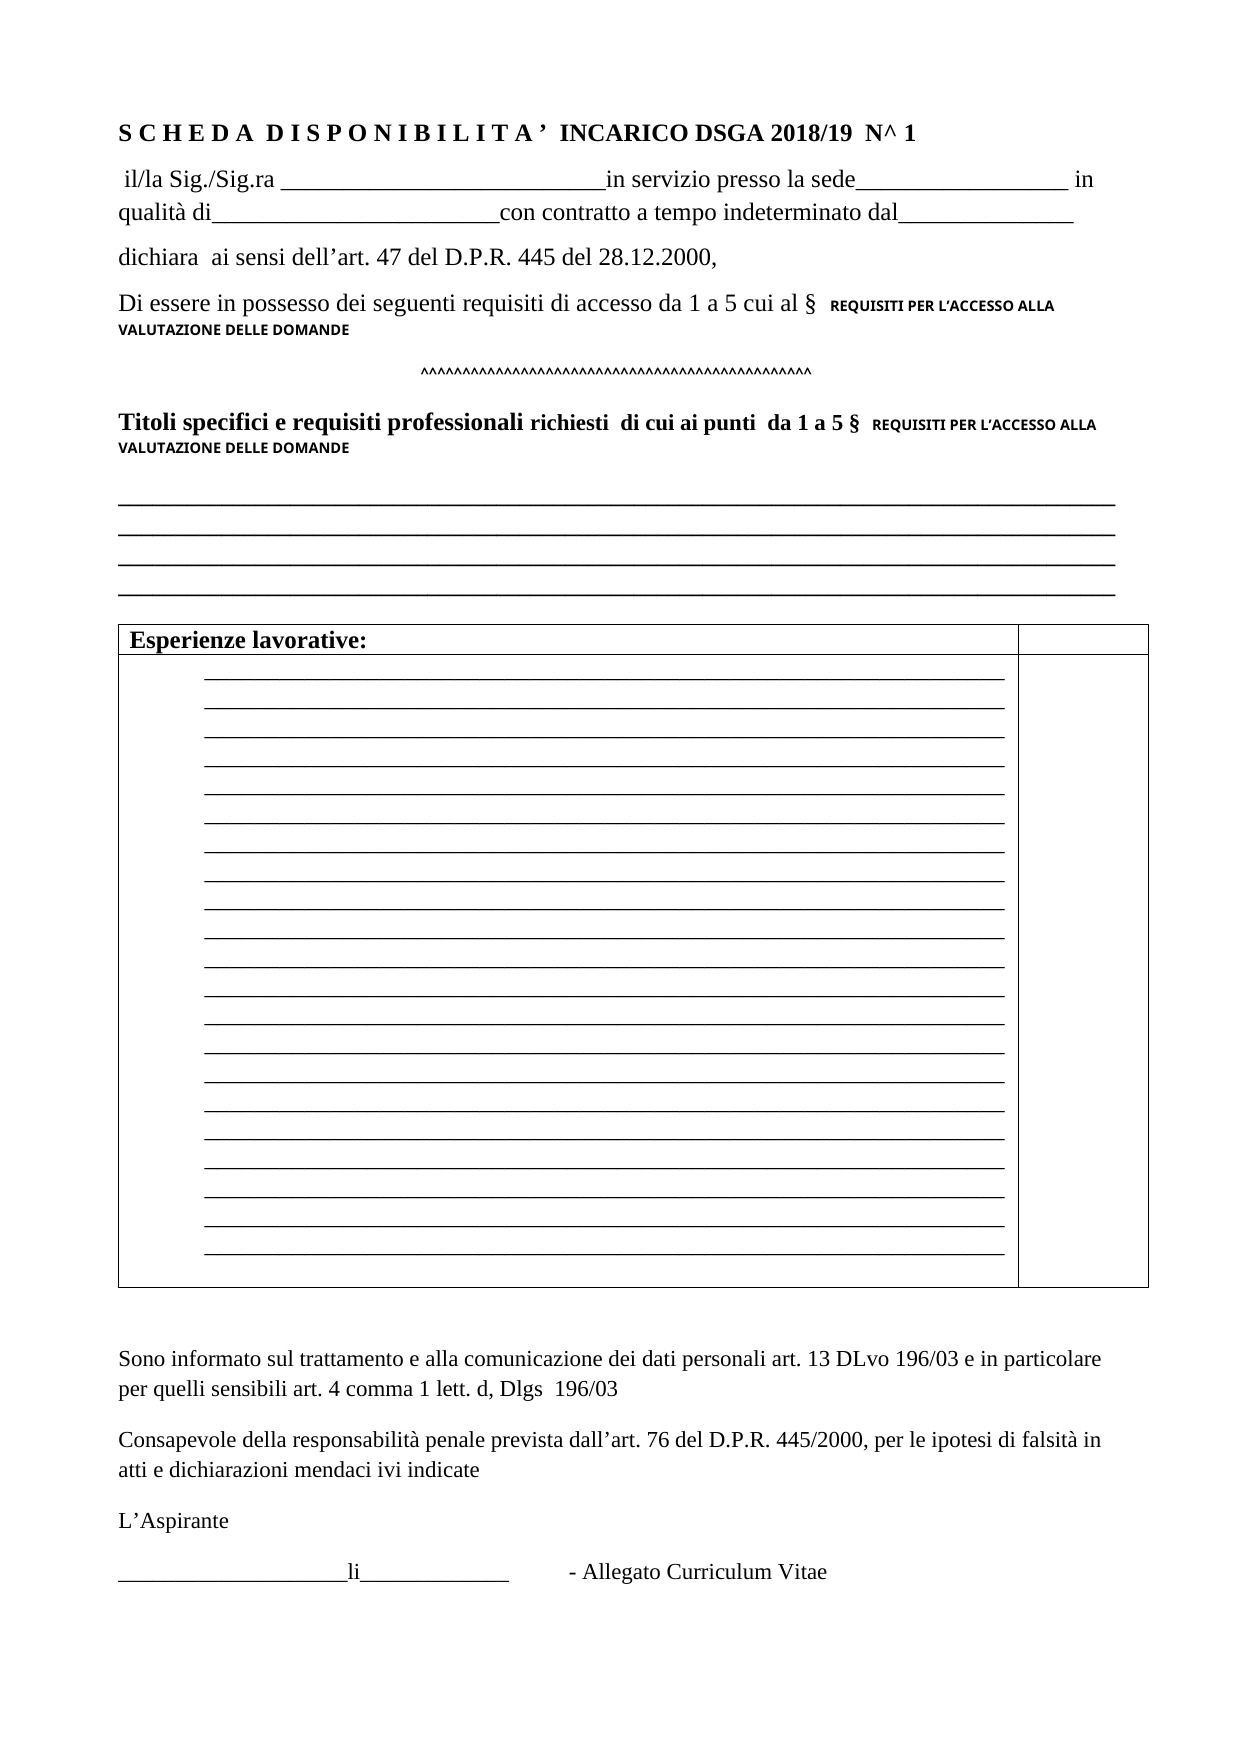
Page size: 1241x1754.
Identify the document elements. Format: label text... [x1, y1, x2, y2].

text L’Aspirante [118, 1507, 1122, 1534]
table_cell ________________________________________________________________ ________________________________________________________________ ________________________________________________________________ ________________________________________________________________ ________________________________________________________________ ________________________________________________________________ ________________________________________________________________ ________________________________________________________________ ________________________________________________________________ ________________________________________________________________ ________________________________________________________________ ________________________________________________________________ ________________________________________________________________ ________________________________________________________________ ________________________________________________________________ ________________________________________________________________ ________________________________________________________________ ________________________________________________________________ ________________________________________________________________ ________________________________________________________________ ________________________________________________________________ [119, 655, 1018, 1287]
text Sono informato sul trattamento e alla comunicazione dei dati personali art. 13 DLvo 196/03 e in particolare per quelli sensibili art. 4 comma 1 lett. d, Dlgs 196/03 [118, 1345, 1122, 1401]
text il/la Sig./Sig.ra __________________________in servizio presso la sede_________________ in qualità di_______________________con contratto a tempo indeterminato dal______________ [118, 164, 1103, 225]
table_cell [1019, 655, 1148, 1287]
text Consapevole della responsabilità penale prevista dall’art. 76 del D.P.R. 445/2000, per le ipotesi di falsità in atti e dichiarazioni mendaci ivi indicate [118, 1426, 1122, 1483]
text Titoli specifici e requisiti professionali richiesti di cui ai punti da 1 a 5 § REQUISITI PER L’ACCESSO ALLA VALUTAZIONE DELLE DOMANDE [118, 407, 1122, 458]
text ____________________________________________________________________________________________________________________________________________________________________________________________________________________________________________________________________________________________________________________________________________________________ [118, 482, 1122, 599]
text ____________________li_____________ - Allegato Curriculum Vitae [118, 1558, 1122, 1585]
text S C H E D A D I S P O N I B I L I T A ’ INCARICO DSGA 2018/19 N^ 1 [118, 118, 1103, 147]
text Di essere in possesso dei seguenti requisiti di accesso da 1 a 5 cui al § REQUISITI PER L’ACCESSO ALLA VALUTAZIONE DELLE DOMANDE [118, 288, 1122, 339]
table_header [1019, 625, 1148, 653]
table_header Esperienze lavorative: [119, 625, 1018, 653]
text dichiara ai sensi dell’art. 47 del D.P.R. 445 del 28.12.2000, [118, 242, 1103, 271]
text ^^^^^^^^^^^^^^^^^^^^^^^^^^^^^^^^^^^^^^^^^^^^^^^ [118, 363, 1122, 383]
